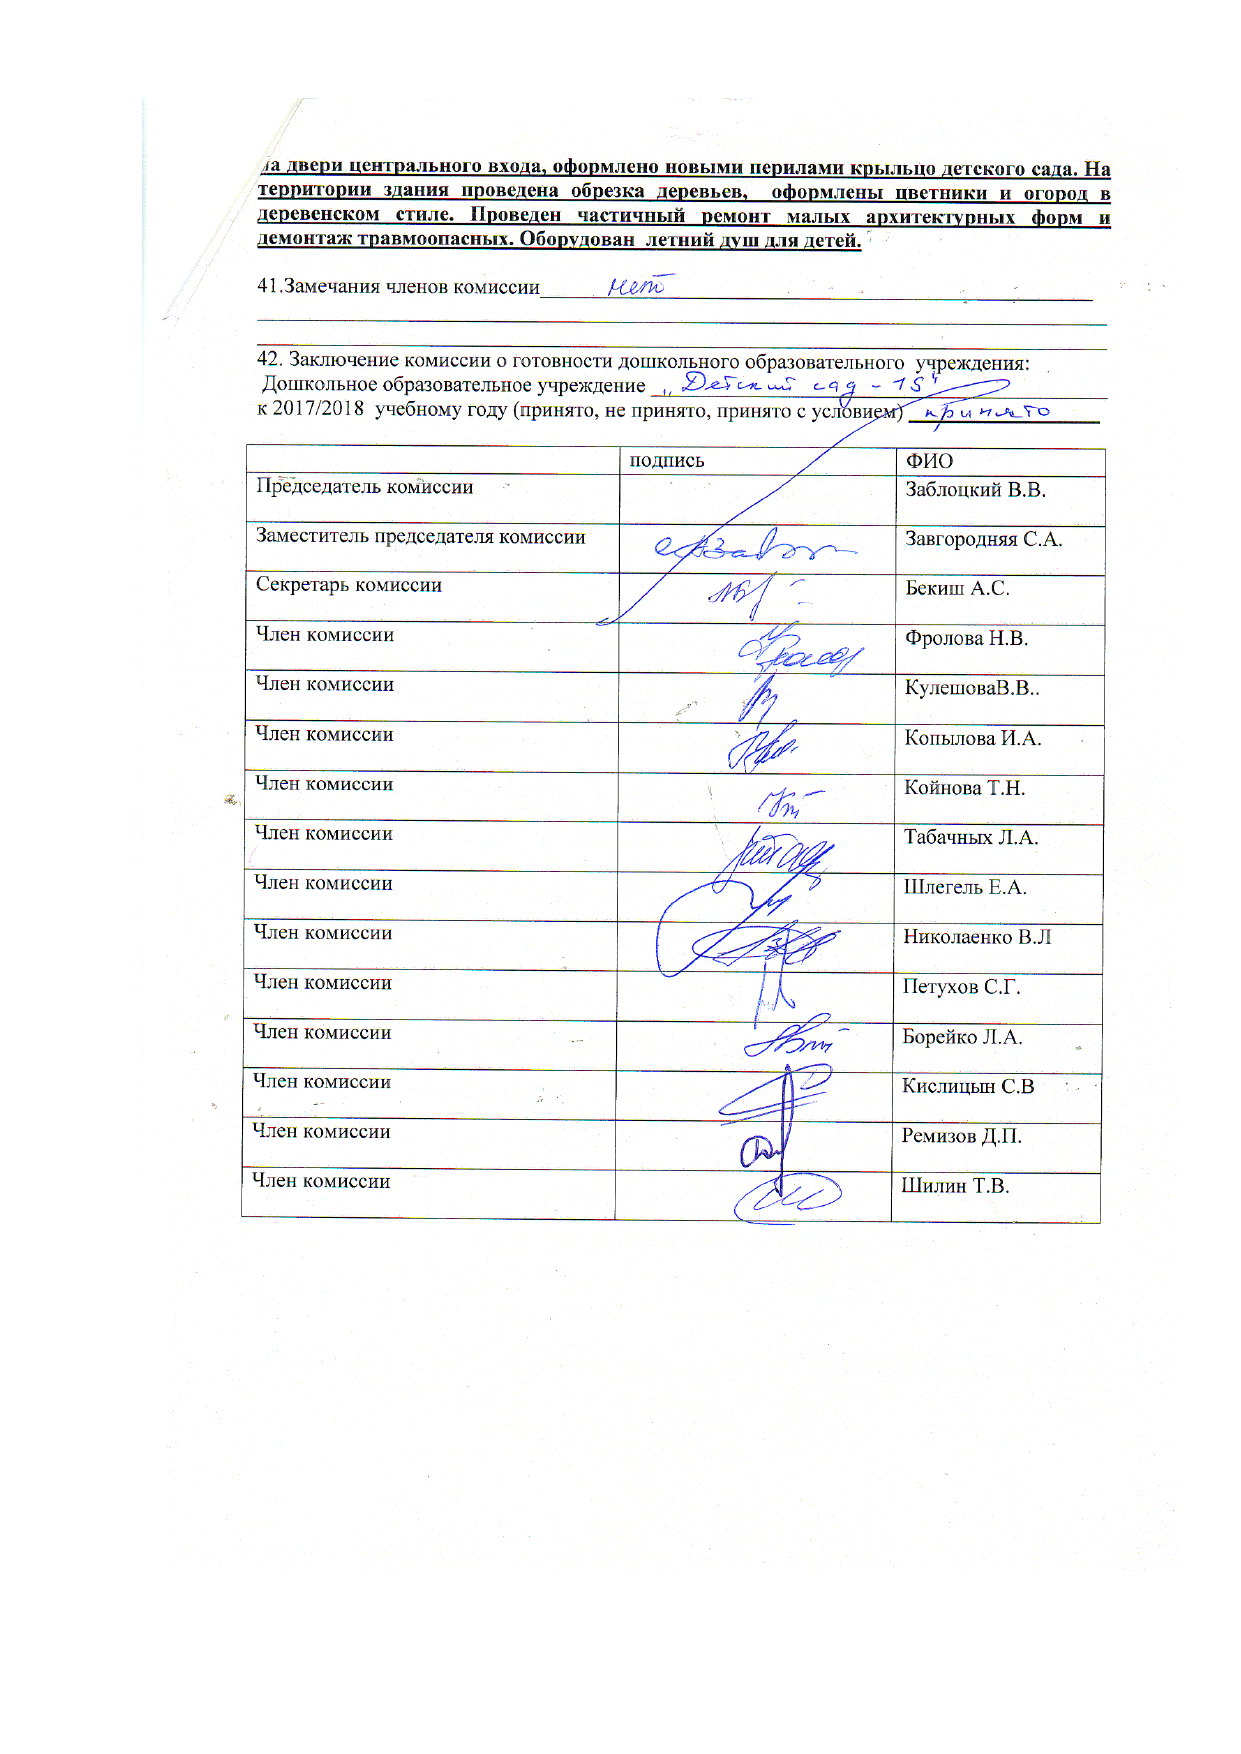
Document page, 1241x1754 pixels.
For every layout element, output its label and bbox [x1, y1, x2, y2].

picture [132, 88, 1187, 1580]
